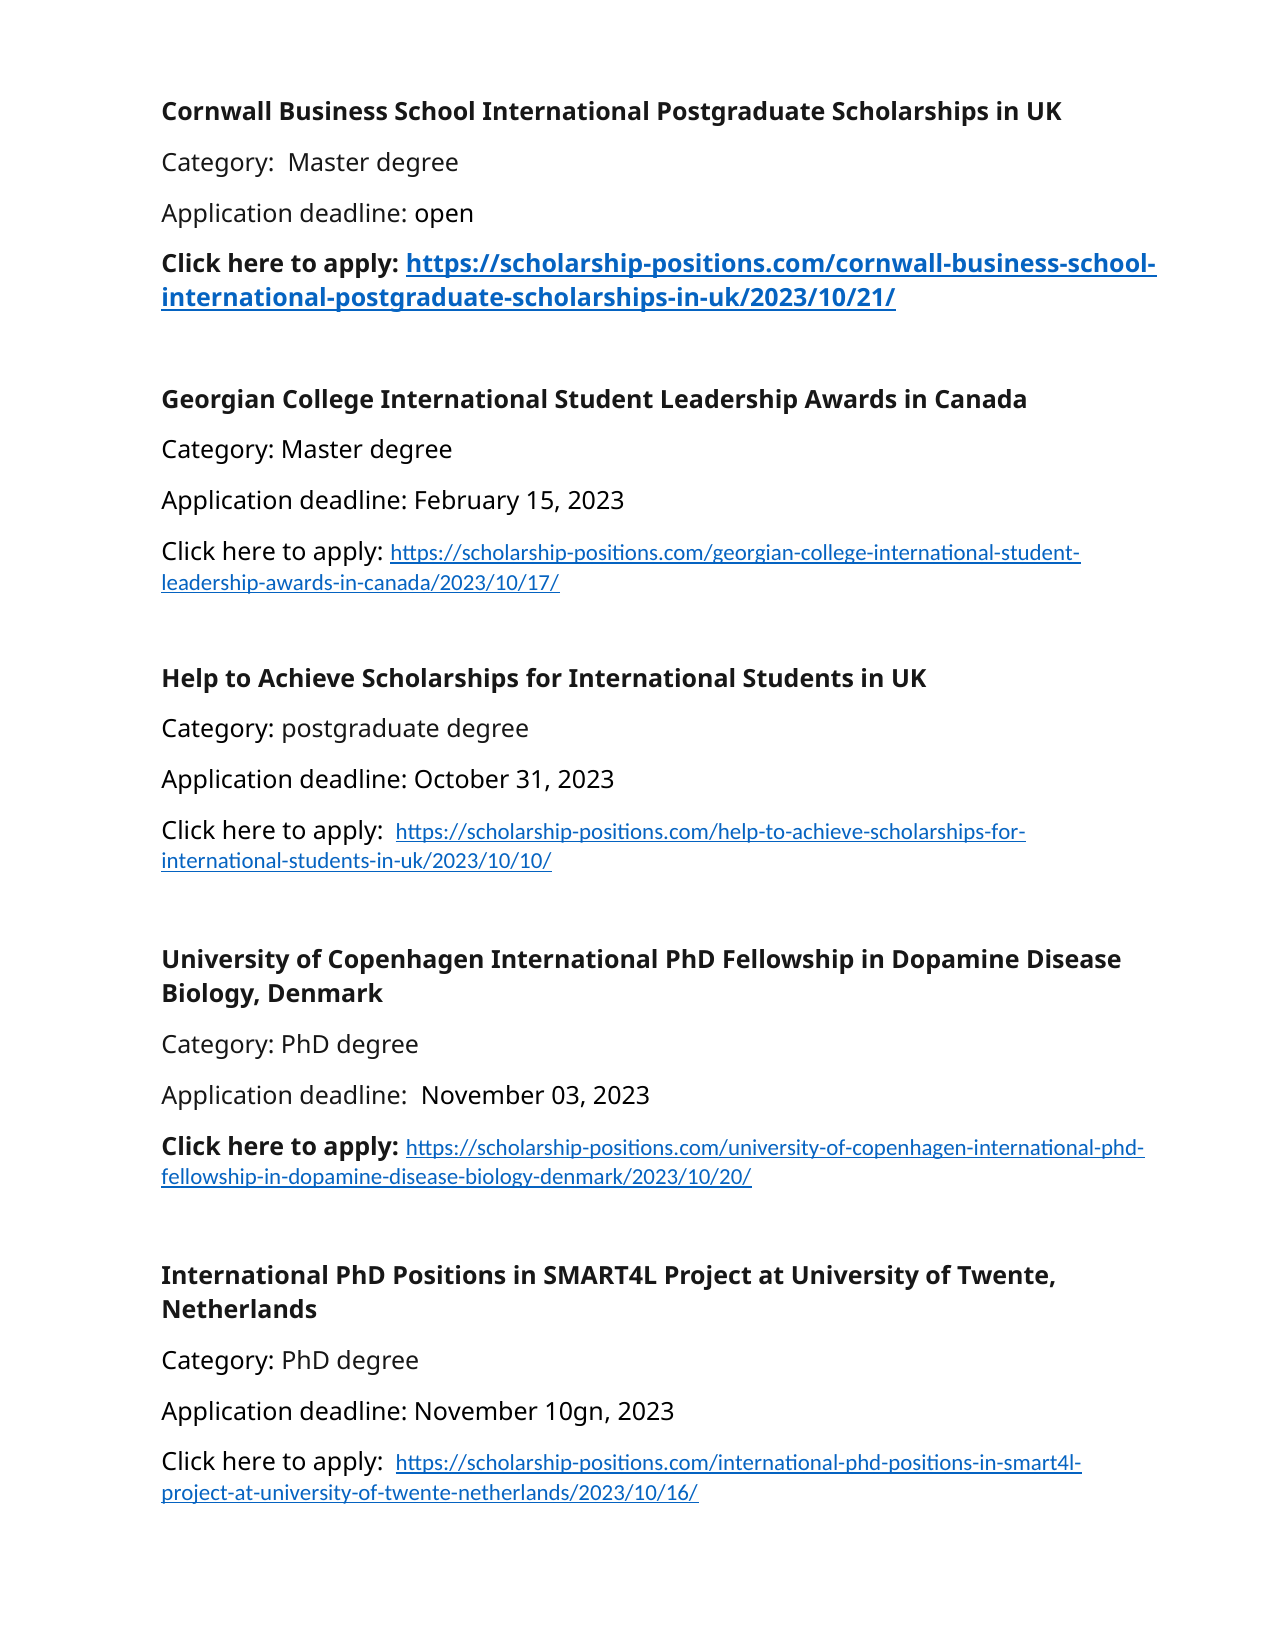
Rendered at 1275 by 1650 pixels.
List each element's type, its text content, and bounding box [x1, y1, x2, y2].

table_cell Click here to apply: https://scholarship-positions.com/university-of-copenhagen-international-phd-fellowship-in-dopamine-disease-biology-denmark/2023/10/20/ [150, 1128, 1172, 1258]
table_header Help to Achieve Scholarships for International Students in UK [150, 660, 1136, 711]
table_cell Application deadline: November 03, 2023 [150, 1078, 1172, 1128]
table_cell Category: PhD degree [150, 1343, 1136, 1393]
table_cell Click here to apply: https://scholarship-positions.com/georgian-college-international-student-leadership-awards-in-canada/2023/10/17/ [150, 534, 1172, 613]
table_cell Application deadline: October 31, 2023 [150, 762, 1136, 812]
table_cell Georgian College International Student Leadership Awards in Canada [150, 381, 1172, 432]
table_cell Click here to apply: https://scholarship-positions.com/help-to-achieve-scholarships-for-international-students-in-uk/2023/10/10/ [150, 813, 1136, 942]
table_cell International PhD Positions in SMART4L Project at University of Twente, Netherlands [150, 1258, 1136, 1342]
table_cell Category: PhD degree [150, 1027, 1172, 1077]
table_cell Click here to apply: https://scholarship-positions.com/cornwall-business-school-international-postgraduate-scholarships-in-uk/2023/10/21/ [150, 246, 1172, 381]
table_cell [150, 1444, 1136, 1523]
table_cell Category: postgraduate degree [150, 711, 1136, 762]
table_cell University of Copenhagen International PhD Fellowship in Dopamine Disease Biology, Denmark [150, 942, 1172, 1027]
table_cell Category: Master degree [150, 145, 1172, 195]
table_header Cornwall Business School International Postgraduate Scholarships in UK [150, 94, 1172, 144]
table_cell Application deadline: open [150, 195, 1172, 246]
table_cell Category: Master degree [150, 432, 1172, 483]
table_cell Application deadline: November 10gn, 2023 [150, 1393, 1136, 1444]
table_cell Application deadline: February 15, 2023 [150, 483, 1172, 534]
